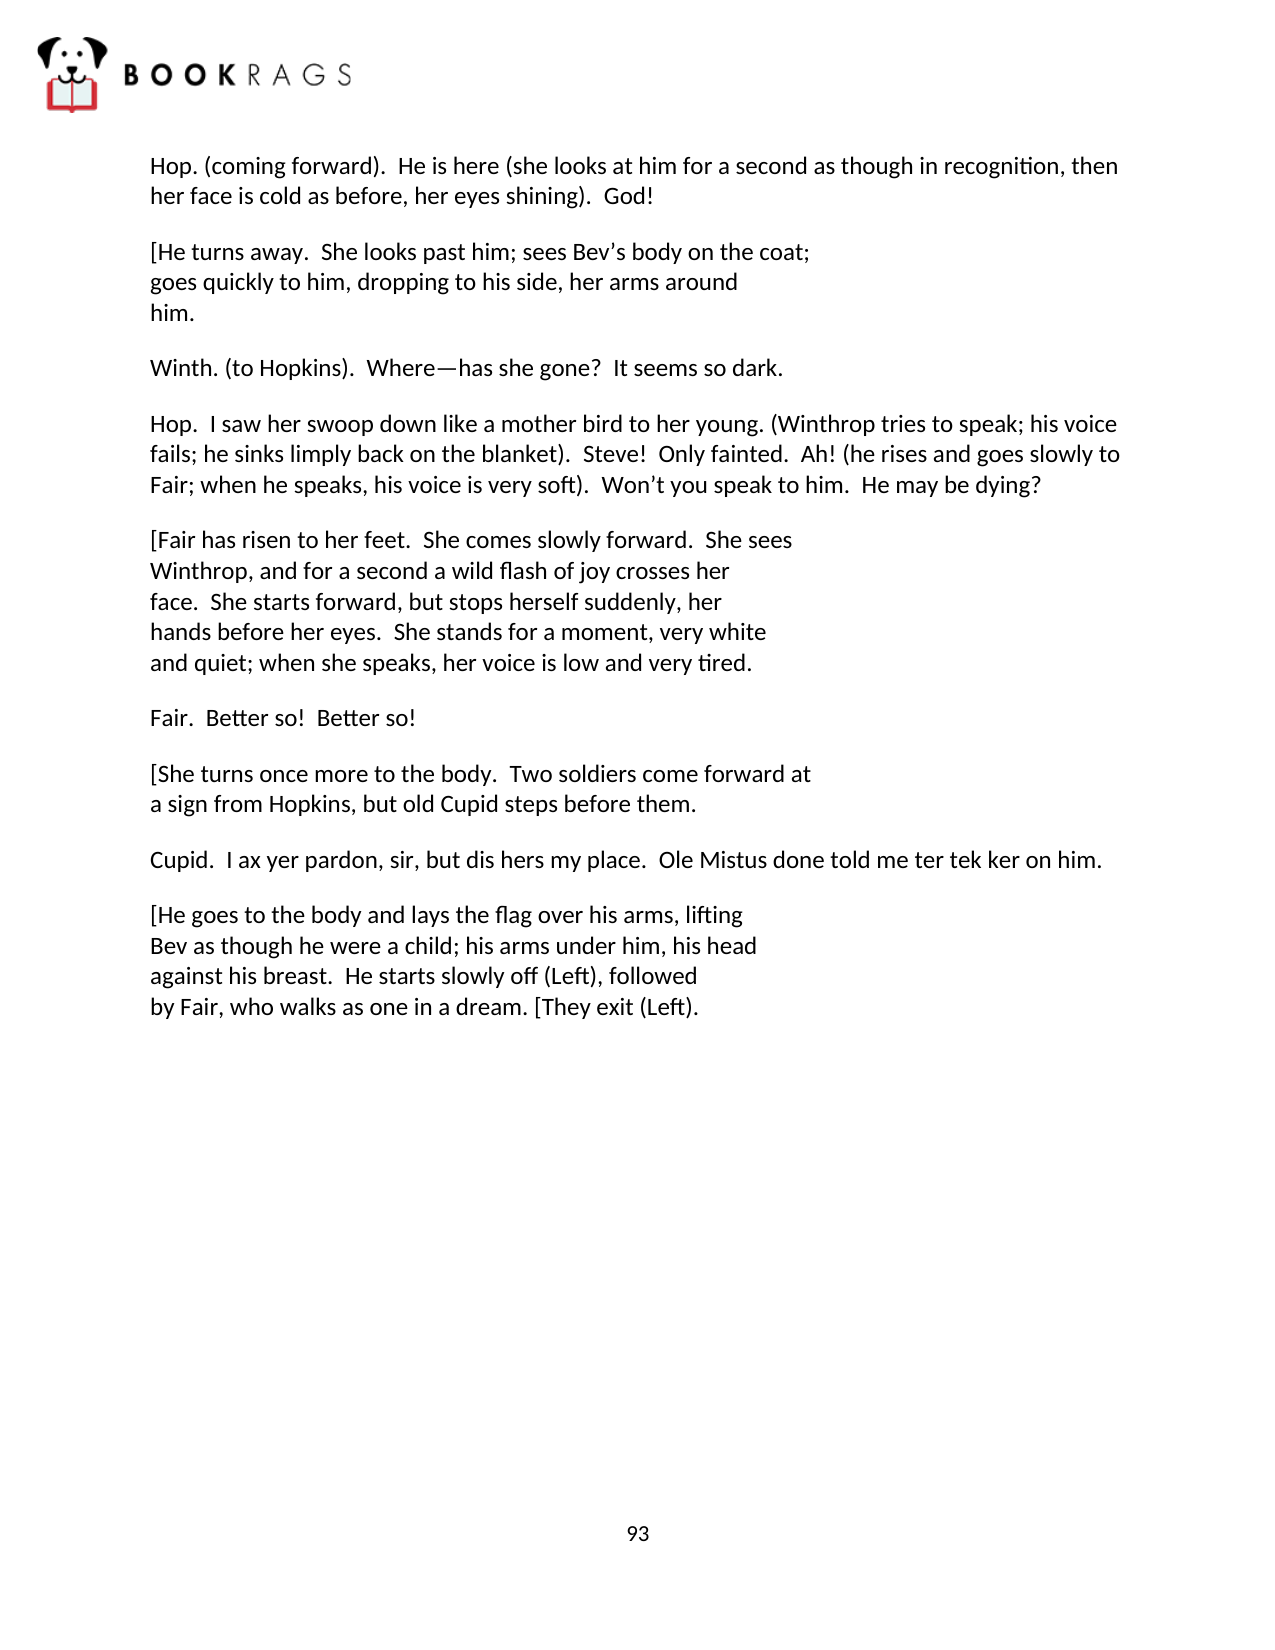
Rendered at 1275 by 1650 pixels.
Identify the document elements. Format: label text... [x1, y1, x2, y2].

text [He turns away. She looks past him; sees Bev’s body on the coat; goes quickly to him, dropping to his side, her arms around him. [150, 236, 1125, 328]
text Winth. (to Hopkins). Where—­has she gone? It seems so dark. [150, 353, 1125, 383]
text [She turns once more to the body. Two soldiers come forward at a sign from Hopkins, but old Cupid steps before them. [150, 758, 1125, 819]
text Hop. I saw her swoop down like a mother bird to her young. (Winthrop tries to speak; his voice fails; he sinks limply back on the blanket). Steve! Only fainted. Ah! (he rises and goes slowly to Fair; when he speaks, his voice is very soft). Won’t you speak to him. He may be dying? [150, 408, 1125, 500]
text [He goes to the body and lays the flag over his arms, lifting Bev as though he were a child; his arms under him, his head against his breast. He starts slowly off (Left), followed by Fair, who walks as one in a dream. [They exit (Left). [150, 899, 1125, 1021]
picture [37, 37, 351, 113]
text Cupid. I ax yer pardon, sir, but dis hers my place. Ole Mistus done told me ter tek ker on him. [150, 844, 1125, 874]
text [Fair has risen to her feet. She comes slowly forward. She sees Winthrop, and for a second a wild flash of joy crosses her face. She starts forward, but stops herself suddenly, her hands before her eyes. She stands for a moment, very white and quiet; when she speaks, her voice is low and very tired. [150, 525, 1125, 677]
text Fair. Better so! Better so! [150, 702, 1125, 733]
text Hop. (coming forward). He is here (she looks at him for a second as though in recognition, then her face is cold as before, her eyes shining). God! [150, 150, 1125, 211]
